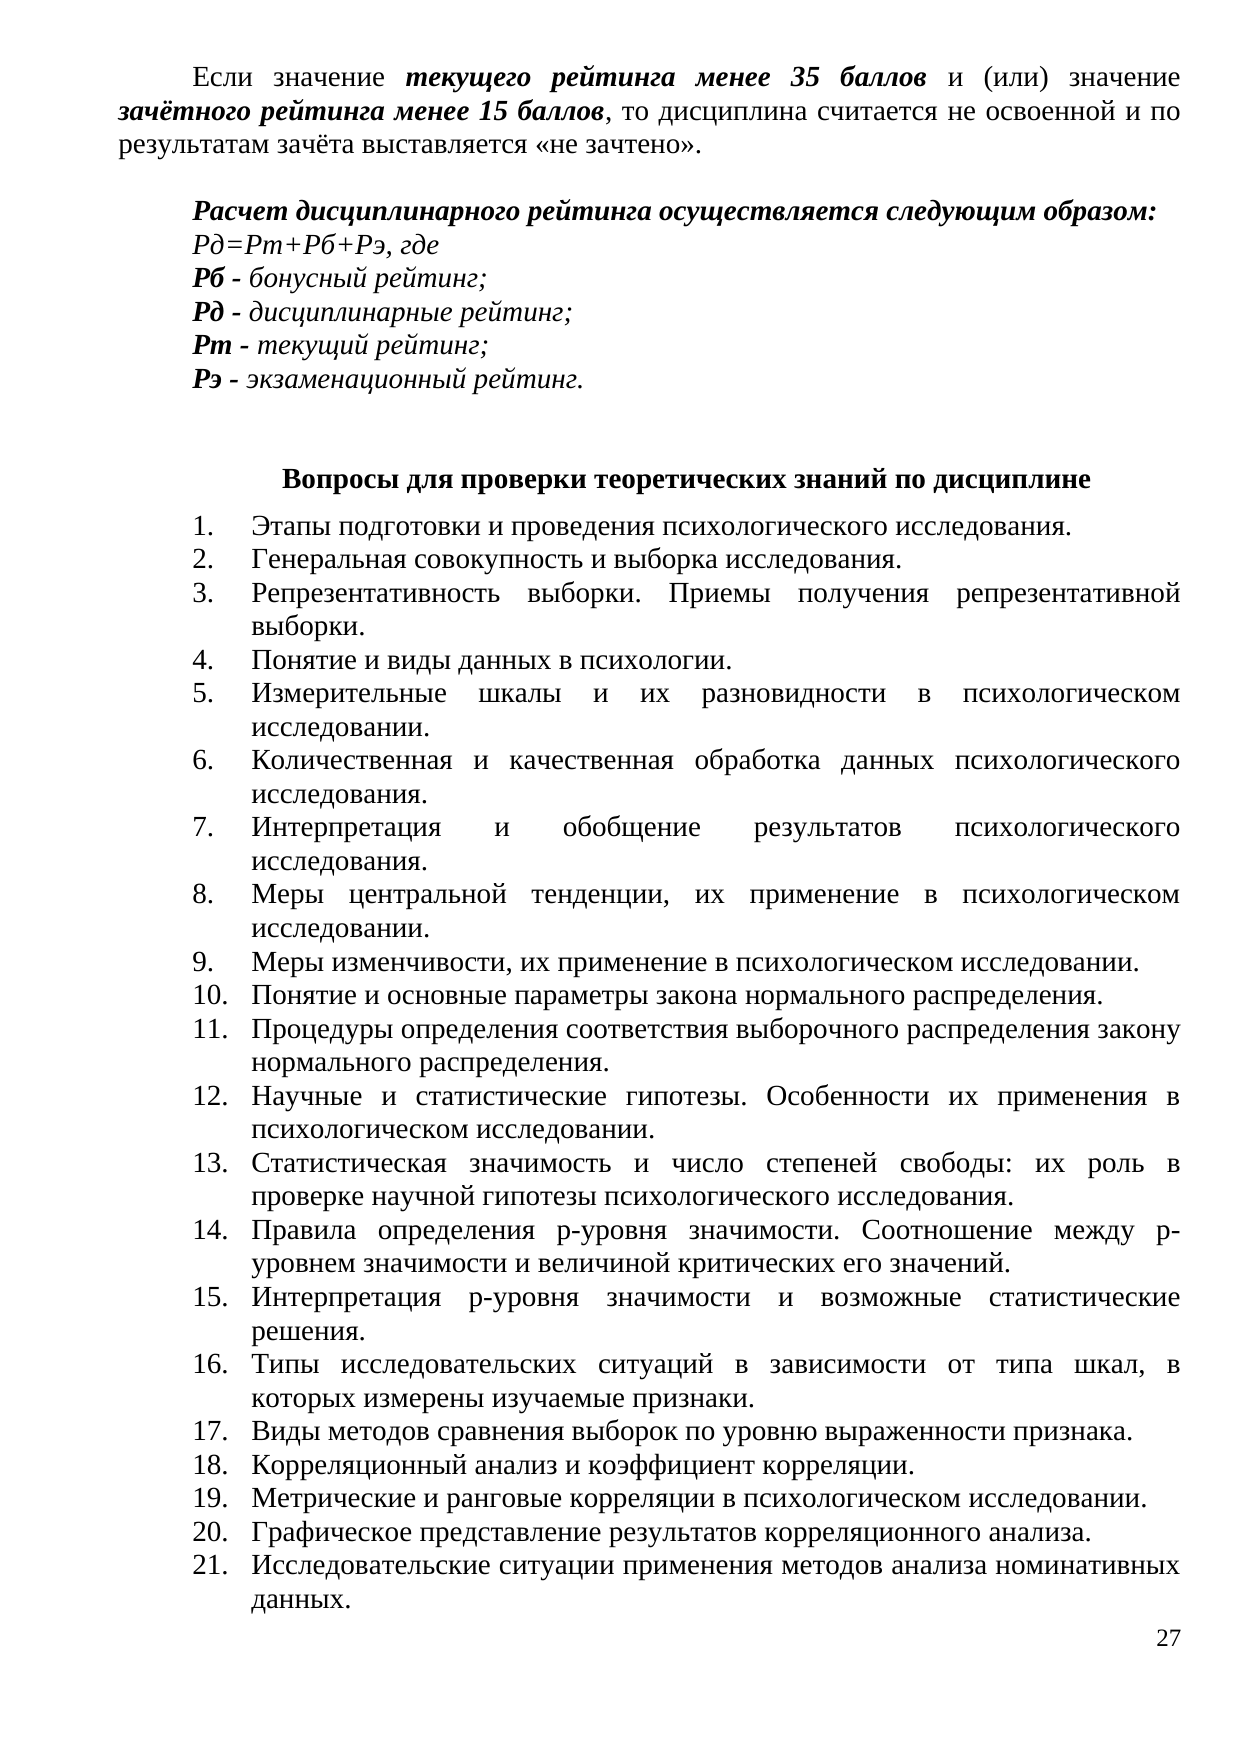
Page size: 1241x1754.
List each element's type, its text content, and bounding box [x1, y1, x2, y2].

list Этапы подготовки и проведения психологического исследования. [192, 508, 1181, 541]
list Научные и статистические гипотезы. Особенности их применения в психологическом исследовании. [192, 1078, 1181, 1145]
list Интерпретация р-уровня значимости и возможные статистические решения. [192, 1279, 1181, 1346]
text Расчет дисциплинарного рейтинга осуществляется следующим образом: [118, 193, 1181, 227]
list Меры изменчивости, их применение в психологическом исследовании. [192, 944, 1181, 977]
list Репрезентативность выборки. Приемы получения репрезентативной выборки. [192, 575, 1181, 642]
list Виды методов сравнения выборок по уровню выраженности признака. [192, 1413, 1181, 1447]
text Рд - дисциплинарные рейтинг; [118, 294, 1181, 327]
list Количественная и качественная обработка данных психологического исследования. [192, 742, 1181, 809]
list Метрические и ранговые корреляции в психологическом исследовании. [192, 1480, 1181, 1514]
text Рэ - экзаменационный рейтинг. [118, 361, 1181, 394]
text Рт - текущий рейтинг; [118, 327, 1181, 361]
list Исследовательские ситуации применения методов анализа номинативных данных. [192, 1547, 1181, 1614]
list Интерпретация и обобщение результатов психологического исследования. [192, 809, 1181, 877]
text Рд=Рт+Рб+Рэ, где [118, 227, 1181, 260]
list Понятие и основные параметры закона нормального распределения. [192, 977, 1181, 1011]
list Типы исследовательских ситуаций в зависимости от типа шкал, в которых измерены изучаемые признаки. [192, 1346, 1181, 1413]
list Генеральная совокупность и выборка исследования. [192, 541, 1181, 575]
list Правила определения р-уровня значимости. Соотношение между р-уровнем значимости и величиной критических его значений. [192, 1212, 1181, 1279]
list Процедуры определения соответствия выборочного распределения закону нормального распределения. [192, 1011, 1181, 1078]
text Если значение текущего рейтинга менее 35 баллов и (или) значение зачётного рейтинга менее 15 баллов, то дисциплина считается не освоенной и по результатам зачёта выставляется «не зачтено». [118, 59, 1181, 160]
list Меры центральной тенденции, их применение в психологическом исследовании. [192, 877, 1181, 944]
list Корреляционный анализ и коэффициент корреляции. [192, 1447, 1181, 1480]
list Понятие и виды данных в психологии. [192, 642, 1181, 675]
list Статистическая значимость и число степеней свободы: их роль в проверке научной гипотезы психологического исследования. [192, 1145, 1181, 1212]
text Вопросы для проверки теоретических знаний по дисциплине [118, 462, 1181, 495]
text Рб - бонусный рейтинг; [118, 260, 1181, 294]
list Графическое представление результатов корреляционного анализа. [192, 1514, 1181, 1547]
list Измерительные шкалы и их разновидности в психологическом исследовании. [192, 675, 1181, 742]
